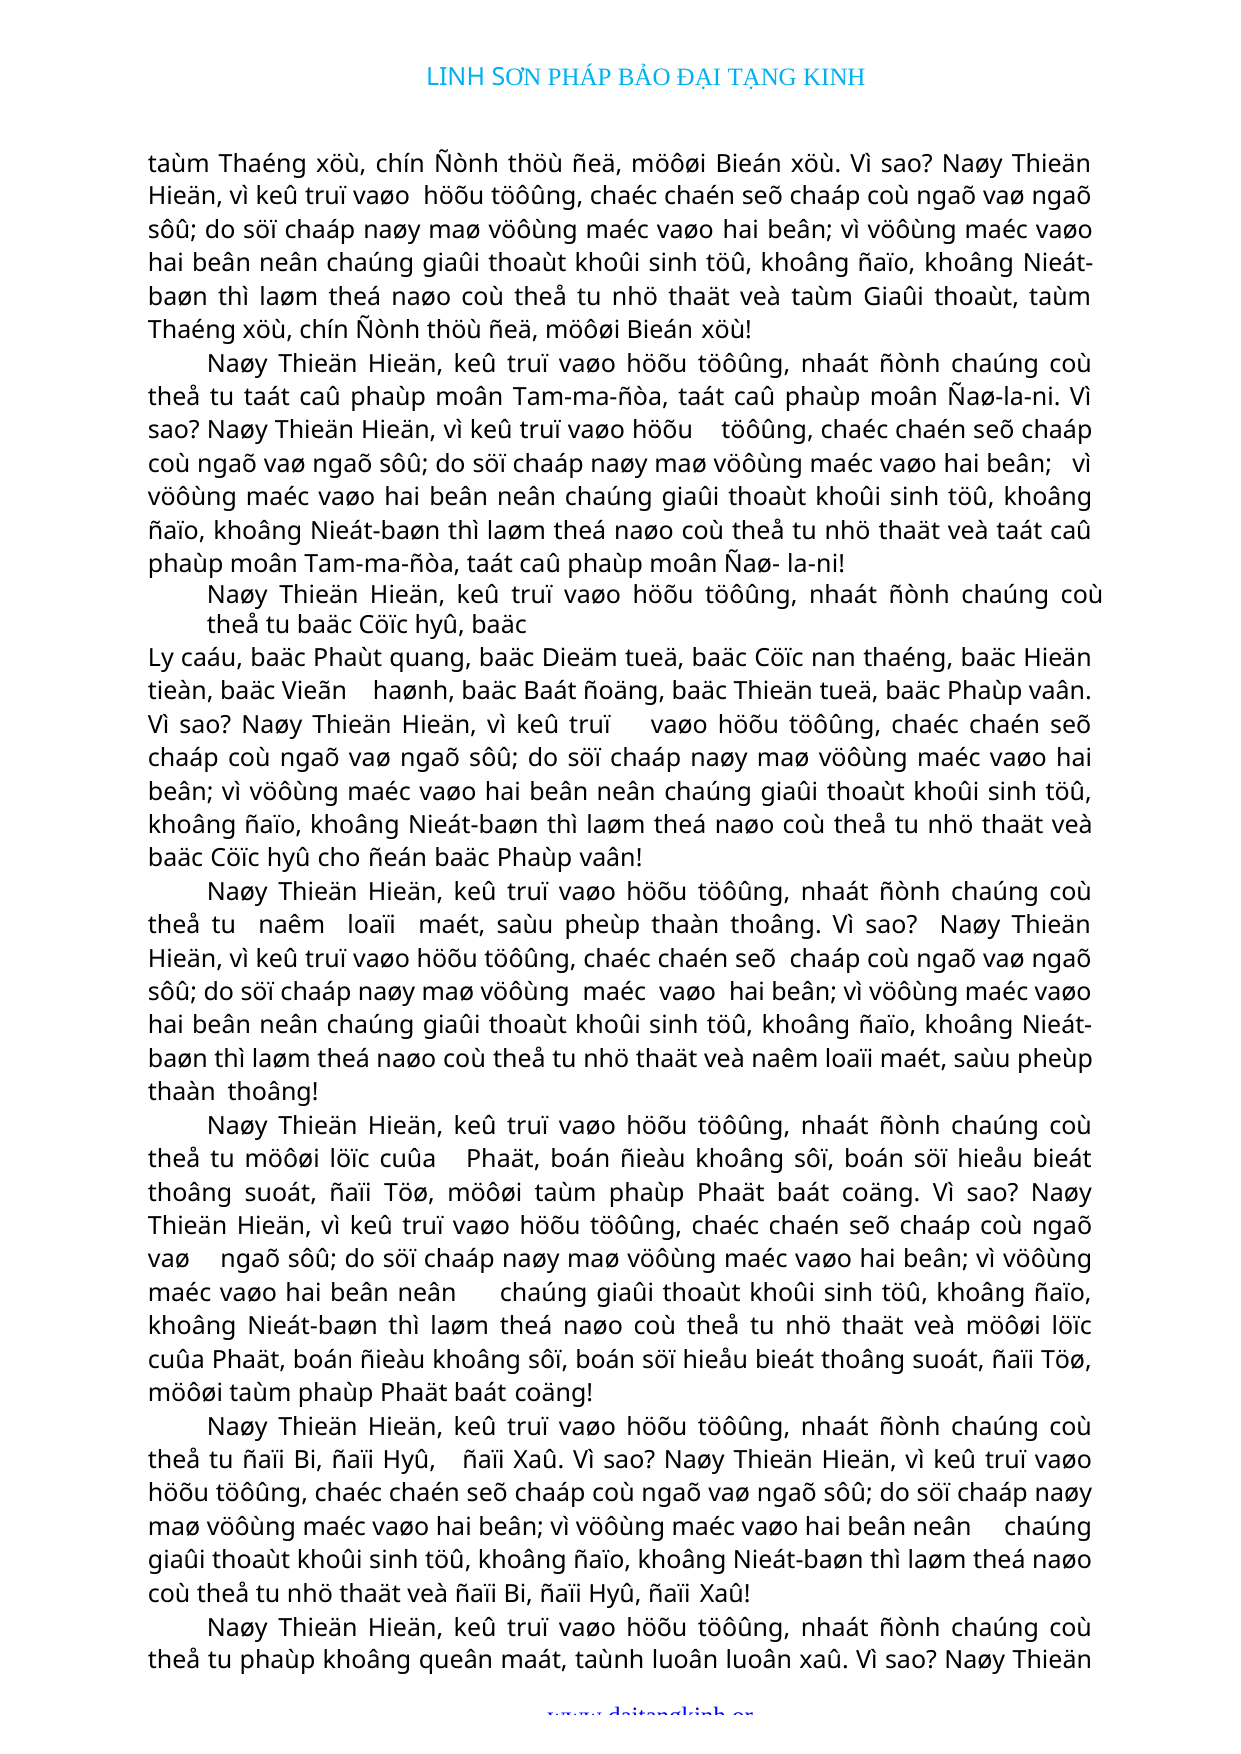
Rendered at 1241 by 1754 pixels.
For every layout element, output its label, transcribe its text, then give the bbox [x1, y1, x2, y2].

text taùm Thaéng xöù, chín Ñònh thöù ñeä, möôøi Bieán xöù. Vì sao? Naøy Thieän Hieän, vì keû truï vaøo höõu töôûng, chaéc chaén seõ chaáp coù ngaõ vaø ngaõ sôû; do söï chaáp naøy maø vöôùng maéc vaøo hai beân; vì vöôùng maéc vaøo hai beân neân chaúng giaûi thoaùt khoûi sinh töû, khoâng ñaïo, khoâng Nieát-baøn thì laøm theá naøo coù theå tu nhö thaät veà taùm Giaûi thoaùt, taùm Thaéng xöù, chín Ñònh thöù ñeä, möôøi Bieán xöù! [148, 145, 1093, 346]
text Naøy Thieän Hieän, keû truï vaøo höõu töôûng, nhaát ñònh chaúng coù theå tu möôøi löïc cuûa Phaät, boán ñieàu khoâng sôï, boán söï hieåu bieát thoâng suoát, ñaïi Töø, möôøi taùm phaùp Phaät baát coäng. Vì sao? Naøy Thieän Hieän, vì keû truï vaøo höõu töôûng, chaéc chaén seõ chaáp coù ngaõ vaø ngaõ sôû; do söï chaáp naøy maø vöôùng maéc vaøo hai beân; vì vöôùng maéc vaøo hai beân neân chaúng giaûi thoaùt khoûi sinh töû, khoâng ñaïo, khoâng Nieát-baøn thì laøm theá naøo coù theå tu nhö thaät veà möôøi löïc cuûa Phaät, boán ñieàu khoâng sôï, boán söï hieåu bieát thoâng suoát, ñaïi Töø, möôøi taùm phaùp Phaät baát coäng! [148, 1108, 1093, 1409]
text Naøy Thieän Hieän, keû truï vaøo höõu töôûng, nhaát ñònh chaúng coù theå tu baäc Cöïc hyû, baäc [207, 580, 1105, 640]
text Naøy Thieän Hieän, keû truï vaøo höõu töôûng, nhaát ñònh chaúng coù theå tu naêm loaïi maét, saùu pheùp thaàn thoâng. Vì sao? Naøy Thieän Hieän, vì keû truï vaøo höõu töôûng, chaéc chaén seõ chaáp coù ngaõ vaø ngaõ sôû; do söï chaáp naøy maø vöôùng maéc vaøo hai beân; vì vöôùng maéc vaøo hai beân neân chaúng giaûi thoaùt khoûi sinh töû, khoâng ñaïo, khoâng Nieát-baøn thì laøm theá naøo coù theå tu nhö thaät veà naêm loaïi maét, saùu pheùp thaàn thoâng! [148, 874, 1093, 1108]
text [148, 1609, 1093, 1676]
text Ly caáu, baäc Phaùt quang, baäc Dieäm tueä, baäc Cöïc nan thaéng, baäc Hieän tieàn, baäc Vieãn haønh, baäc Baát ñoäng, baäc Thieän tueä, baäc Phaùp vaân. Vì sao? Naøy Thieän Hieän, vì keû truï vaøo höõu töôûng, chaéc chaén seõ chaáp coù ngaõ vaø ngaõ sôû; do söï chaáp naøy maø vöôùng maéc vaøo hai beân; vì vöôùng maéc vaøo hai beân neân chaúng giaûi thoaùt khoûi sinh töû, khoâng ñaïo, khoâng Nieát-baøn thì laøm theá naøo coù theå tu nhö thaät veà baäc Cöïc hyû cho ñeán baäc Phaùp vaân! [148, 640, 1093, 874]
text Naøy Thieän Hieän, keû truï vaøo höõu töôûng, nhaát ñònh chaúng coù theå tu ñaïi Bi, ñaïi Hyû, ñaïi Xaû. Vì sao? Naøy Thieän Hieän, vì keû truï vaøo höõu töôûng, chaéc chaén seõ chaáp coù ngaõ vaø ngaõ sôû; do söï chaáp naøy maø vöôùng maéc vaøo hai beân; vì vöôùng maéc vaøo hai beân neân chaúng giaûi thoaùt khoûi sinh töû, khoâng ñaïo, khoâng Nieát-baøn thì laøm theá naøo coù theå tu nhö thaät veà ñaïi Bi, ñaïi Hyû, ñaïi Xaû! [148, 1409, 1093, 1609]
text Naøy Thieän Hieän, keû truï vaøo höõu töôûng, nhaát ñònh chaúng coù theå tu taát caû phaùp moân Tam-ma-ñòa, taát caû phaùp moân Ñaø-la-ni. Vì sao? Naøy Thieän Hieän, vì keû truï vaøo höõu töôûng, chaéc chaén seõ chaáp coù ngaõ vaø ngaõ sôû; do söï chaáp naøy maø vöôùng maéc vaøo hai beân; vì vöôùng maéc vaøo hai beân neân chaúng giaûi thoaùt khoûi sinh töû, khoâng ñaïo, khoâng Nieát-baøn thì laøm theá naøo coù theå tu nhö thaät veà taát caû phaùp moân Tam-ma-ñòa, taát caû phaùp moân Ñaø- la-ni! [148, 346, 1093, 580]
